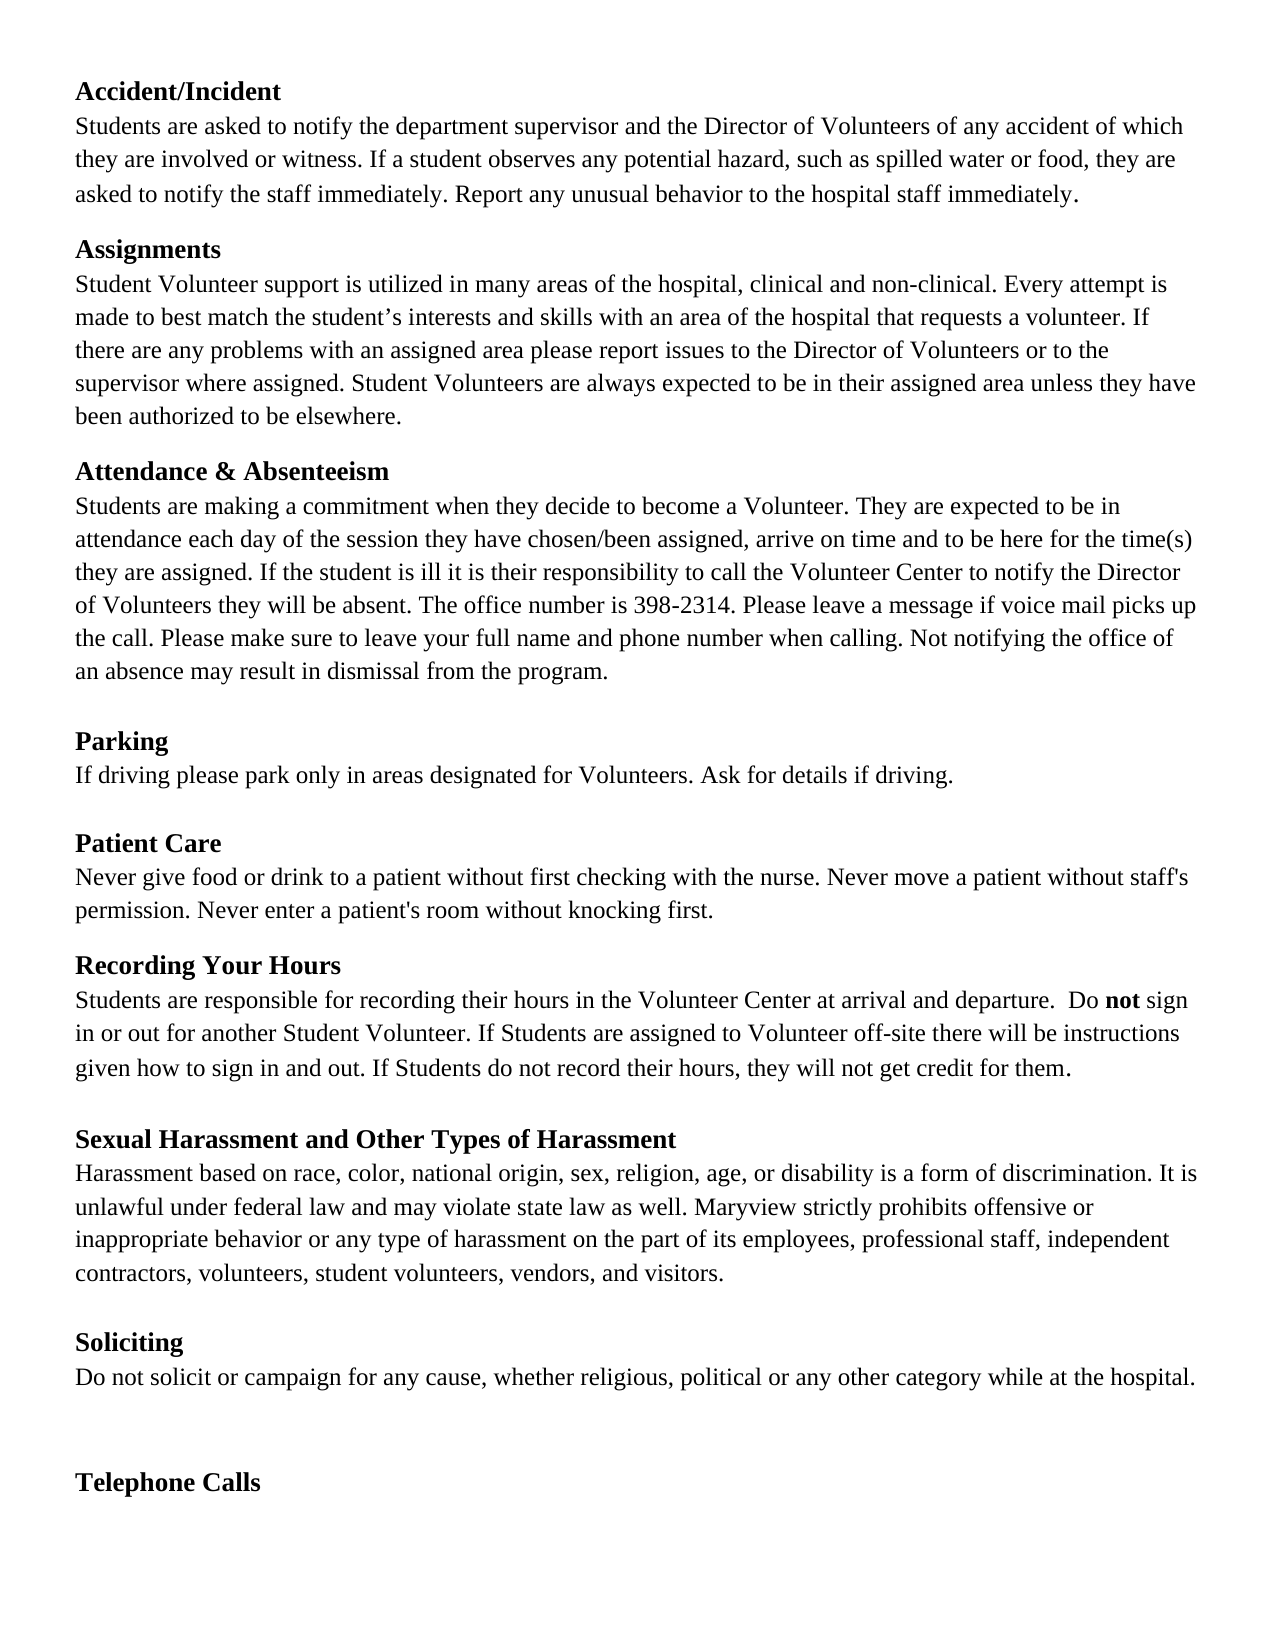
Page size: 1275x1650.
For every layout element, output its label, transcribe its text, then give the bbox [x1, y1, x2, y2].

text Students are responsible for recording their hours in the Volunteer Center at arrival and departure. Do not sign in or out for another Student Volunteer. If Students are assigned to Volunteer off-site there will be instructions given how to sign in and out. If Students do not record their hours, they will not get credit for them. [75, 985, 1200, 1082]
subtitle Recording Your Hours [75, 949, 1200, 980]
text If driving please park only in areas designated for Volunteers. Ask for details if driving. [75, 761, 1200, 789]
text Student Volunteer support is utilized in many areas of the hospital, clinical and non-clinical. Every attempt is made to best match the student’s interests and skills with an area of the hospital that requests a volunteer. If there are any problems with an assigned area please report issues to the Director of Volunteers or to the supervisor where assigned. Student Volunteers are always expected to be in their assigned area unless they have been authorized to be elsewhere. [75, 269, 1200, 430]
text Accident/Incident [75, 75, 1200, 106]
text Harassment based on race, color, national origin, sex, religion, age, or disability is a form of discrimination. It is unlawful under federal law and may violate state law as well. Maryview strictly prohibits offensive or inappropriate behavior or any type of harassment on the part of its employees, professional staff, independent contractors, volunteers, student volunteers, vendors, and visitors. [75, 1158, 1200, 1286]
text Patient Care [75, 827, 1200, 858]
text Sexual Harassment and Other Types of Harassment [75, 1123, 1200, 1154]
text Students are asked to notify the department supervisor and the Director of Volunteers of any accident of which they are involved or witness. If a student observes any potential hazard, such as spilled water or food, they are asked to notify the staff immediately. Report any unusual behavior to the hospital staff immediately. [75, 111, 1200, 208]
text Telephone Calls [75, 1467, 1200, 1498]
text Parking [75, 725, 1200, 756]
subtitle Assignments [75, 234, 1200, 265]
text Never give food or drink to a patient without first checking with the nurse. Never move a patient without staff's permission. Never enter a patient's room without knocking first. [75, 862, 1200, 924]
text Soliciting [75, 1326, 1200, 1357]
text Students are making a commitment when they decide to become a Volunteer. They are expected to be in attendance each day of the session they have chosen/been assigned, arrive on time and to be here for the time(s) they are assigned. If the student is ill it is their responsibility to call the Volunteer Center to notify the Director of Volunteers they will be absent. The office number is 398-2314. Please leave a message if voice mail picks up the call. Please make sure to leave your full name and phone number when calling. Not notifying the office of an absence may result in dismissal from the program. [75, 491, 1200, 685]
subtitle Attendance & Absenteeism [75, 455, 1200, 486]
text Do not solicit or campaign for any cause, whether religious, political or any other category while at the hospital. [75, 1362, 1200, 1391]
